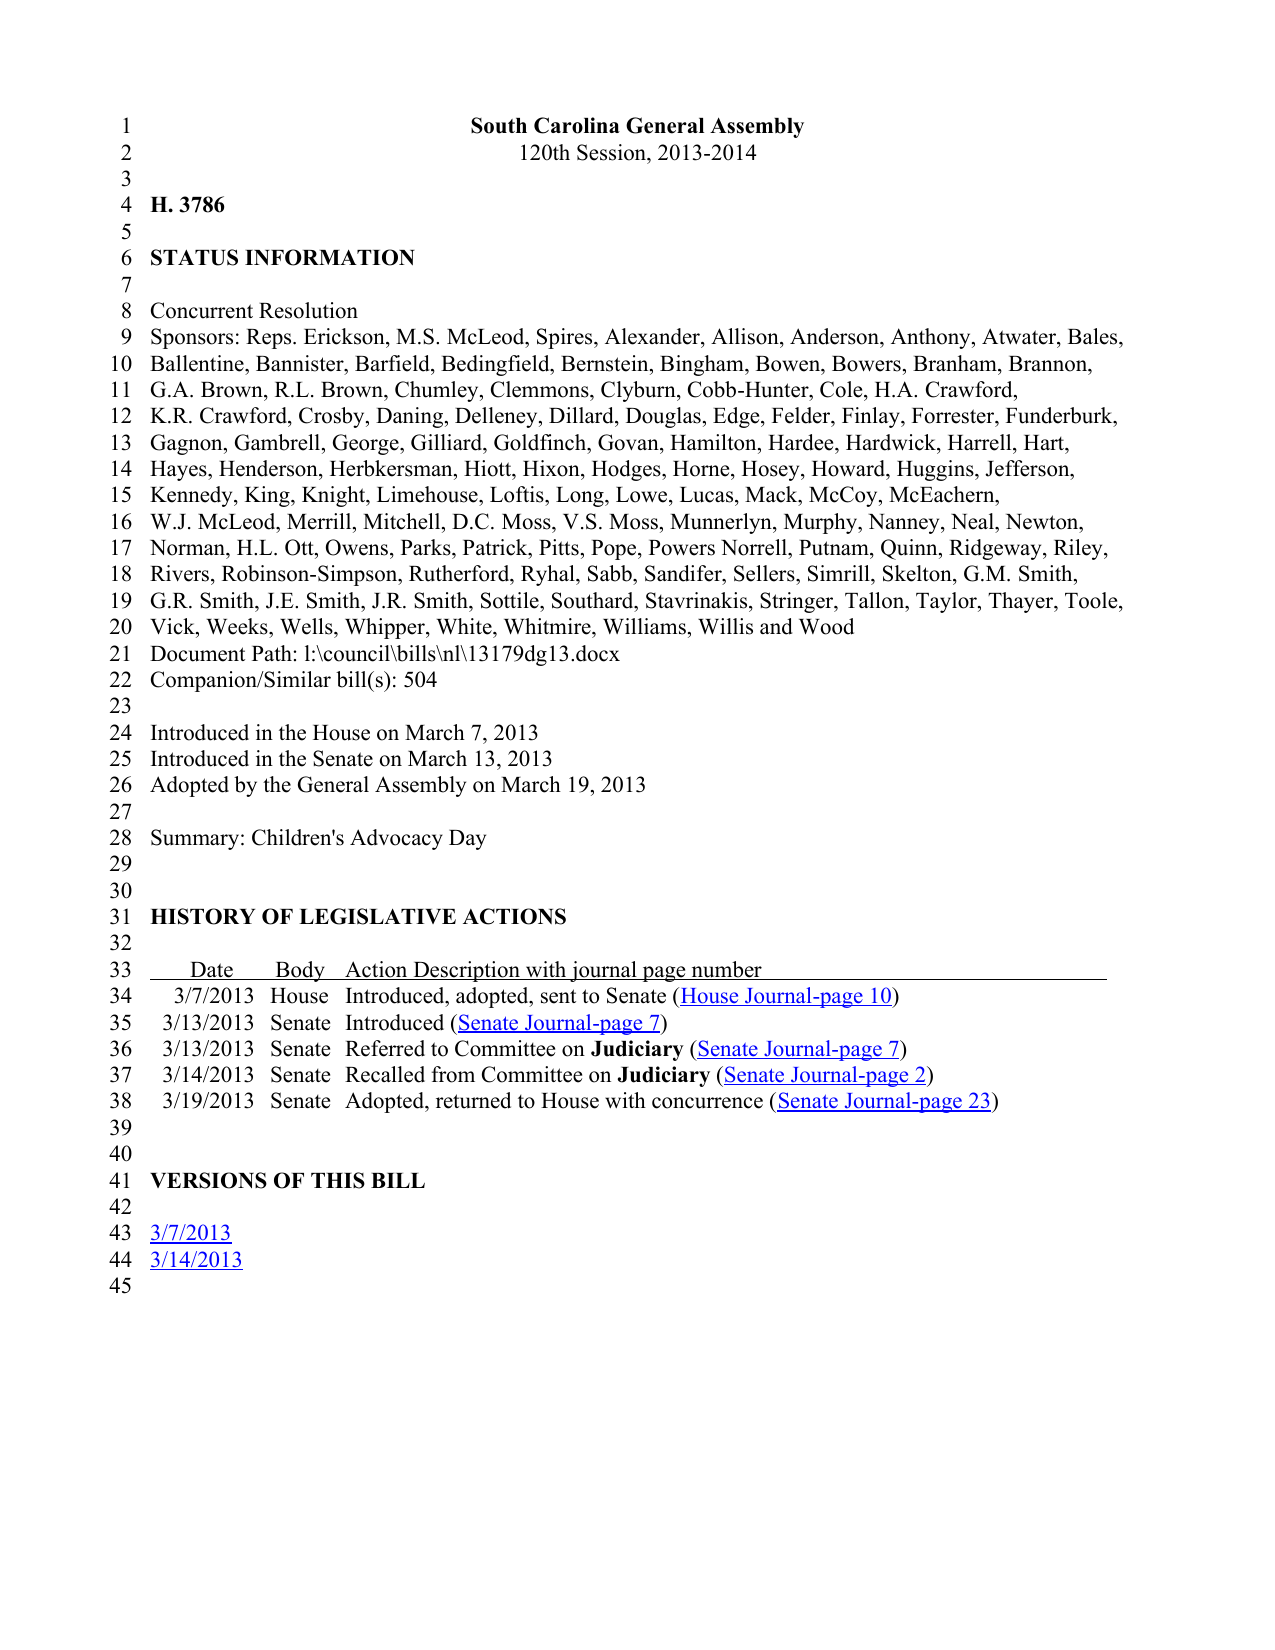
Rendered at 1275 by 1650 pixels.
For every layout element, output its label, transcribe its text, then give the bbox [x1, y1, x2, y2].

text HISTORY OF LEGISLATIVE ACTIONS [150, 903, 1125, 929]
text STATUS INFORMATION [150, 244, 1125, 271]
text Concurrent Resolution [150, 297, 1125, 323]
text Adopted by the General Assembly on March 19, 2013 [150, 771, 1125, 798]
text 3/14/2013 Senate Recalled from Committee on Judiciary (Senate Journal-page 2) [150, 1061, 1125, 1088]
text 120th Session, 2013-2014 [150, 139, 1125, 165]
text 3/14/2013 [150, 1246, 1125, 1272]
text VERSIONS OF THIS BILL [150, 1167, 1125, 1193]
text Introduced in the House on March 7, 2013 [150, 719, 1125, 745]
text 3/7/2013 [150, 1219, 1125, 1246]
text Sponsors: Reps. Erickson, M.S. McLeod, Spires, Alexander, Allison, Anderson, Anthony, Atwater, Bales, Ballentine, Bannister, Barfield, Bedingfield, Bernstein, Bingham, Bowen, Bowers, Branham, Brannon, G.A. Brown, R.L. Brown, Chumley, Clemmons, Clyburn, Cobb-Hunter, Cole, H.A. Crawford, K.R. Crawford, Crosby, Daning, Delleney, Dillard, Douglas, Edge, Felder, Finlay, Forrester, Funderburk, Gagnon, Gambrell, George, Gilliard, Goldfinch, Govan, Hamilton, Hardee, Hardwick, Harrell, Hart, Hayes, Henderson, Herbkersman, Hiott, Hixon, Hodges, Horne, Hosey, Howard, Huggins, Jefferson, Kennedy, King, Knight, Limehouse, Loftis, Long, Lowe, Lucas, Mack, McCoy, McEachern, W.J. McLeod, Merrill, Mitchell, D.C. Moss, V.S. Moss, Munnerlyn, Murphy, Nanney, Neal, Newton, Norman, H.L. Ott, Owens, Parks, Patrick, Pitts, Pope, Powers Norrell, Putnam, Quinn, Ridgeway, Riley, Rivers, Robinson-Simpson, Rutherford, Ryhal, Sabb, Sandifer, Sellers, Simrill, Skelton, G.M. Smith, G.R. Smith, J.E. Smith, J.R. Smith, Sottile, Southard, Stavrinakis, Stringer, Tallon, Taylor, Thayer, Toole, Vick, Weeks, Wells, Whipper, White, Whitmire, Williams, Willis and Wood [150, 323, 1125, 639]
text South Carolina General Assembly [150, 112, 1125, 139]
text 3/19/2013 Senate Adopted, returned to House with concurrence (Senate Journal-page 23) [150, 1088, 1125, 1114]
text 3/13/2013 Senate Introduced (Senate Journal-page 7) [150, 1008, 1125, 1035]
text 3/7/2013 House Introduced, adopted, sent to Senate (House Journal-page 10) [150, 982, 1125, 1008]
text H. 3786 [150, 192, 1125, 218]
text Summary: Children's Advocacy Day [150, 824, 1125, 850]
text Companion/Similar bill(s): 504 [150, 666, 1125, 692]
text Introduced in the Senate on March 13, 2013 [150, 745, 1125, 771]
text Date Body Action Description with journal page number [150, 956, 1125, 982]
text 3/13/2013 Senate Referred to Committee on Judiciary (Senate Journal-page 7) [150, 1035, 1125, 1061]
text Document Path: l:\council\bills\nl\13179dg13.docx [150, 639, 1125, 666]
